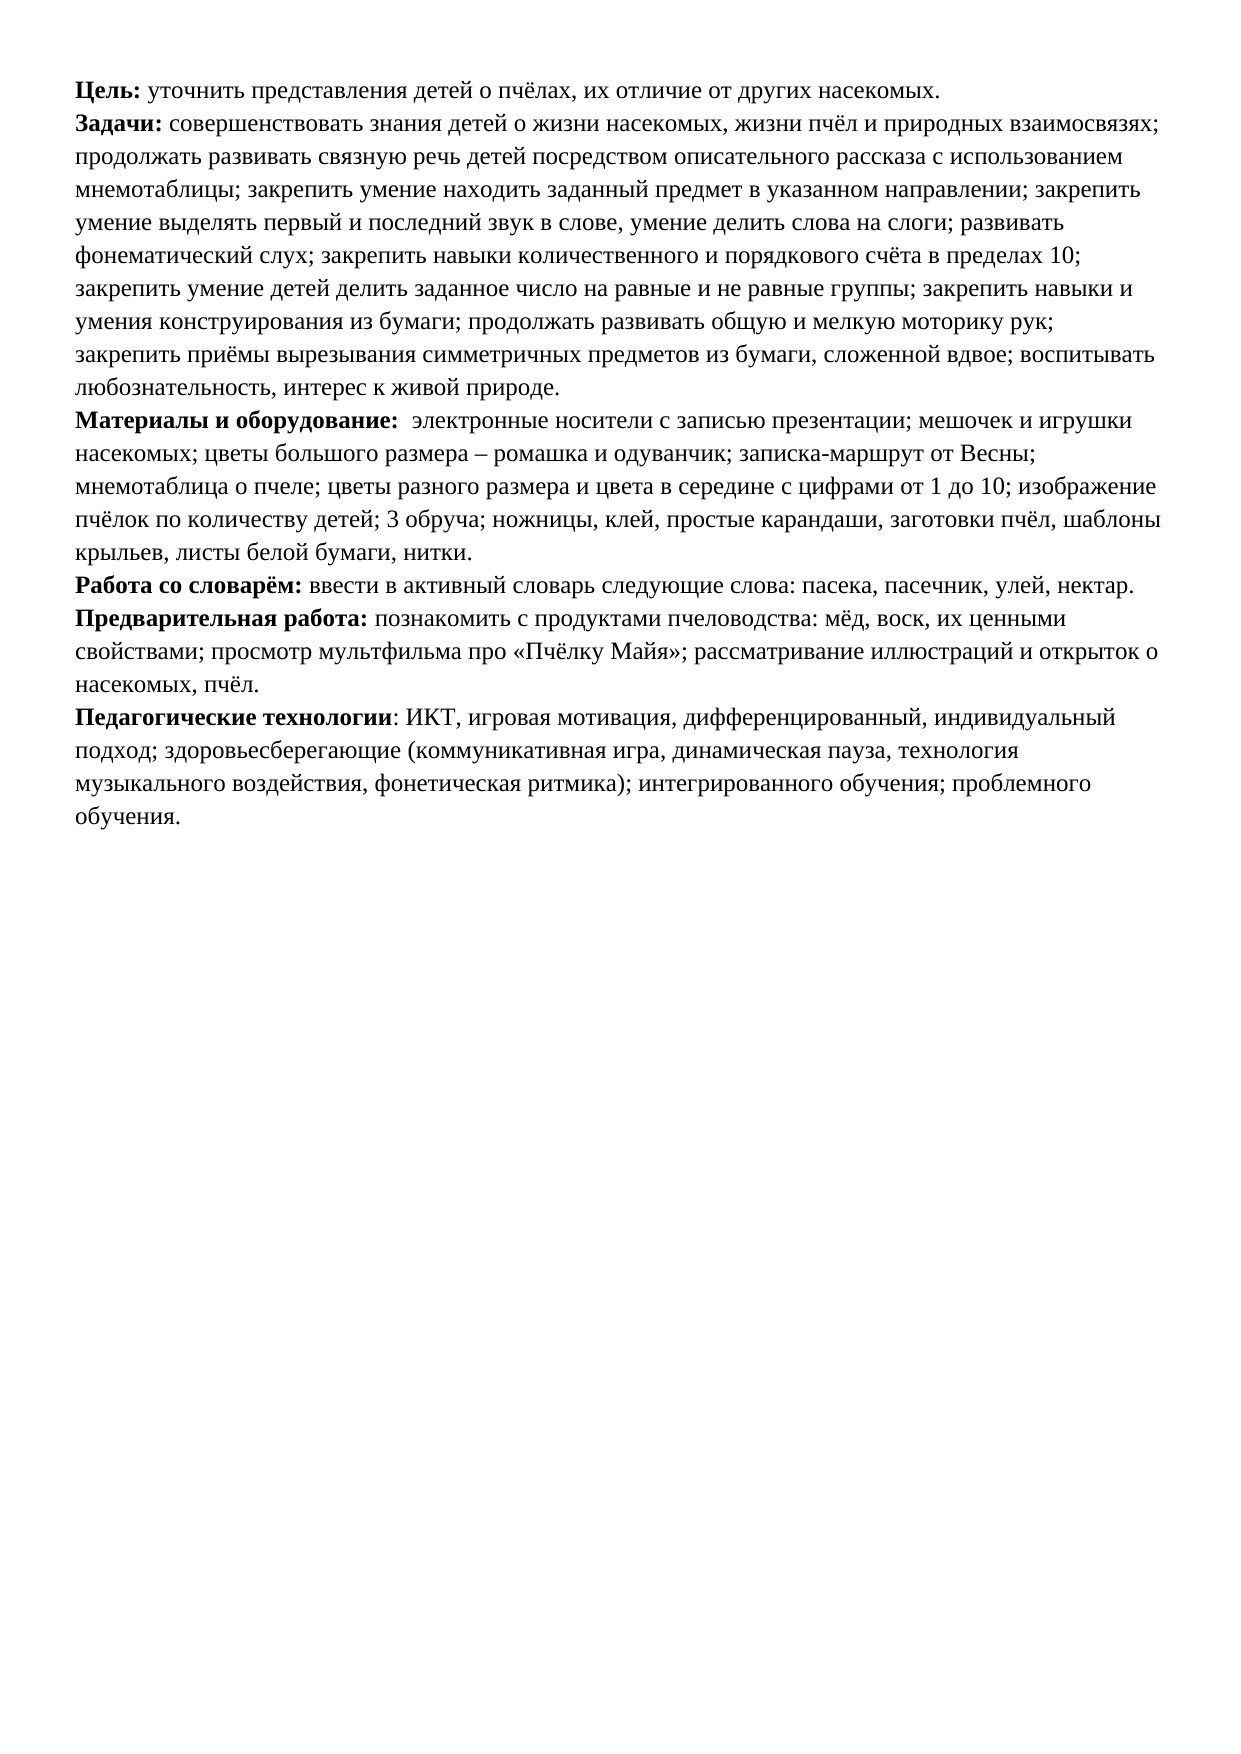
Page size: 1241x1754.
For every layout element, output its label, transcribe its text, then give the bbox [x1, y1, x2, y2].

text Задачи: совершенствовать знания детей о жизни насекомых, жизни пчёл и природных взаимосвязях; продолжать развивать связную речь детей посредством описательного рассказа с использованием мнемотаблицы; закрепить умение находить заданный предмет в указанном направлении; закрепить умение выделять первый и последний звук в слове, умение делить слова на слоги; развивать фонематический слух; закрепить навыки количественного и порядкового счёта в пределах 10; закрепить умение детей делить заданное число на равные и не равные группы; закрепить навыки и умения конструирования из бумаги; продолжать развивать общую и мелкую моторику рук; закрепить приёмы вырезывания симметричных предметов из бумаги, сложенной вдвое; воспитывать любознательность, интерес к живой природе. [75, 108, 1165, 401]
text Педагогические технологии: ИКТ, игровая мотивация, дифференцированный, индивидуальный подход; здоровьесберегающие (коммуникативная игра, динамическая пауза, технология музыкального воздействия, фонетическая ритмика); интегрированного обучения; проблемного обучения. [75, 702, 1165, 830]
text Материалы и оборудование: электронные носители с записью презентации; мешочек и игрушки насекомых; цветы большого размера – ромашка и одуванчик; записка-маршрут от Весны; мнемотаблица о пчеле; цветы разного размера и цвета в середине с цифрами от 1 до 10; изображение пчёлок по количеству детей; 3 обруча; ножницы, клей, простые карандаши, заготовки пчёл, шаблоны крыльев, листы белой бумаги, нитки. [75, 405, 1165, 566]
text Работа со словарём: ввести в активный словарь следующие слова: пасека, пасечник, улей, нектар. [75, 570, 1165, 599]
text Предварительная работа: познакомить с продуктами пчеловодства: мёд, воск, их ценными свойствами; просмотр мультфильма про «Пчёлку Майя»; рассматривание иллюстраций и открыток о насекомых, пчёл. [75, 603, 1165, 698]
text Цель: уточнить представления детей о пчёлах, их отличие от других насекомых. [75, 75, 1165, 104]
